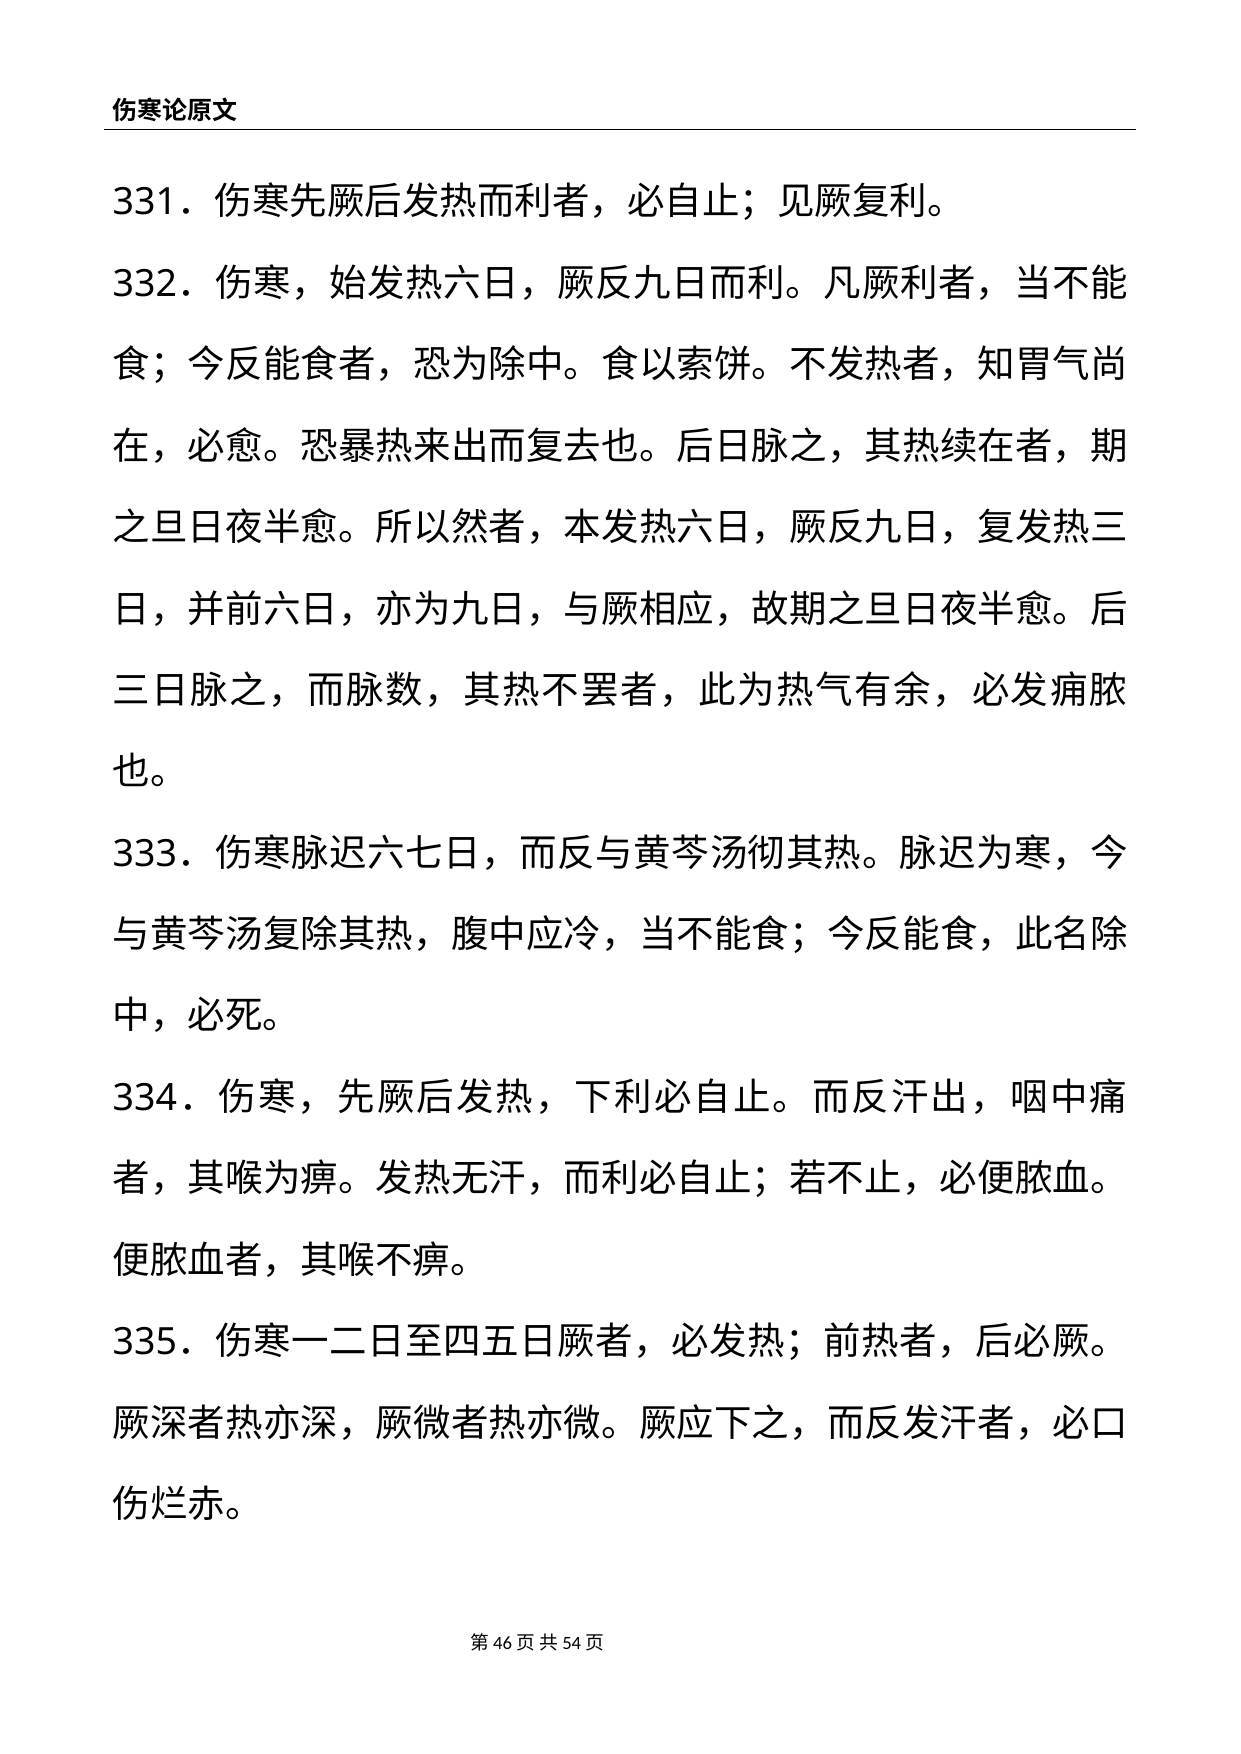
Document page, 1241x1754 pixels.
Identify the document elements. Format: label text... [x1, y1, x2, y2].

text 335．伤寒一二日至四五日厥者，必发热；前热者，后必厥。厥深者热亦深，厥微者热亦微。厥应下之，而反发汗者，必口伤烂赤。 [112, 1311, 1128, 1528]
text 332．伤寒，始发热六日，厥反九日而利。凡厥利者，当不能食；今反能食者，恐为除中。食以索饼。不发热者，知胃气尚在，必愈。恐暴热来出而复去也。后日脉之，其热续在者，期之旦日夜半愈。所以然者，本发热六日，厥反九日，复发热三日，并前六日，亦为九日，与厥相应，故期之旦日夜半愈。后三日脉之，而脉数，其热不罢者，此为热气有余，必发痈脓也。 [112, 253, 1128, 795]
text 334．伤寒，先厥后发热，下利必自止。而反汗出，咽中痛者，其喉为痹。发热无汗，而利必自止；若不止，必便脓血。便脓血者，其喉不痹。 [112, 1067, 1128, 1284]
text 333．伤寒脉迟六七日，而反与黄芩汤彻其热。脉迟为寒，今与黄芩汤复除其热，腹中应冷，当不能食；今反能食，此名除中，必死。 [112, 822, 1128, 1040]
text 331．伤寒先厥后发热而利者，必自止；见厥复利。 [112, 171, 1128, 226]
